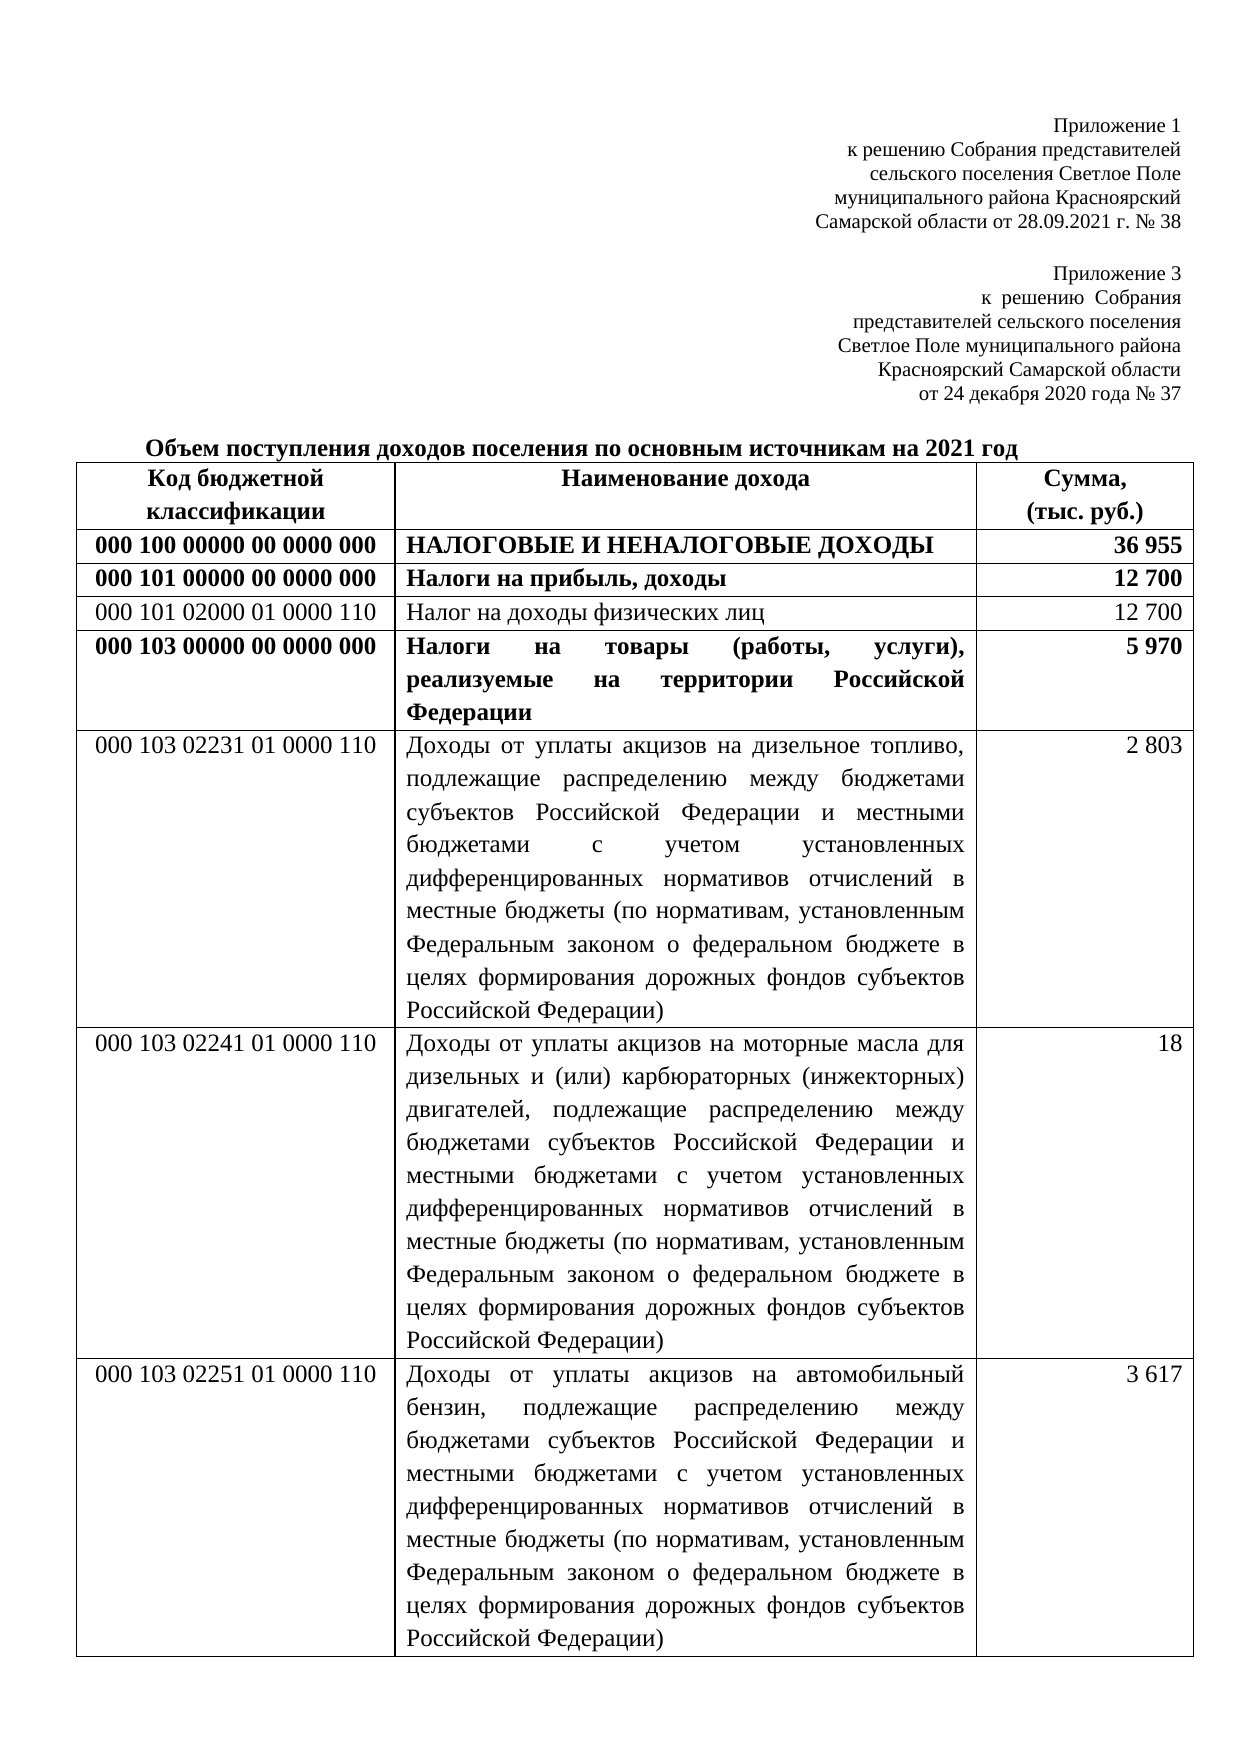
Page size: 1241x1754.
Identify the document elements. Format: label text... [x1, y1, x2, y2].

text от 24 декабря 2020 года № 37 [89, 381, 1181, 405]
table_header Сумма, (тыс. руб.) [977, 463, 1193, 529]
text Приложение 1 [502, 113, 1181, 137]
text Самарской области от 28.09.2021 г. № 38 [502, 209, 1181, 233]
text к решению Собрания представителей [502, 137, 1181, 161]
table_cell Налог на доходы физических лиц [396, 597, 976, 630]
table_cell Доходы от уплаты акцизов на дизельное топливо, подлежащие распределению между бюджетами субъектов Российской Федерации и местными бюджетами с учетом установленных дифференцированных нормативов отчислений в местные бюджеты (по нормативам, установленным Федеральным законом о федеральном бюджете в целях формирования дорожных фондов субъектов Российской Федерации) [396, 731, 976, 1027]
table_cell Налоги на товары (работы, услуги), реализуемые на территории Российской Федерации [396, 631, 976, 729]
text Светлое Поле муниципального района [502, 333, 1181, 357]
text муниципального района Красноярский [502, 185, 1181, 209]
table_cell Доходы от уплаты акцизов на автомобильный бензин, подлежащие распределению между бюджетами субъектов Российской Федерации и местными бюджетами с учетом установленных дифференцированных нормативов отчислений в местные бюджеты (по нормативам, установленным Федеральным законом о федеральном бюджете в целях формирования дорожных фондов субъектов Российской Федерации) [396, 1359, 976, 1656]
table_header Код бюджетной классификации [77, 463, 394, 529]
table_cell 12 700 [977, 564, 1193, 596]
table_cell 36 955 [977, 530, 1193, 562]
table_cell Налоги на прибыль, доходы [396, 564, 976, 596]
table_cell 18 [977, 1028, 1193, 1358]
table_cell 000 100 00000 00 0000 000 [77, 530, 394, 562]
table_cell 000 101 02000 01 0000 110 [77, 597, 394, 630]
text к решению Собрания [502, 285, 1181, 309]
table_cell 5 970 [977, 631, 1193, 729]
text Красноярский Самарской области [502, 357, 1181, 381]
text представителей сельского поселения [502, 309, 1181, 333]
table_header Наименование дохода [396, 463, 976, 529]
table_cell 2 803 [977, 731, 1193, 1027]
table_cell НАЛОГОВЫЕ И НЕНАЛОГОВЫЕ ДОХОДЫ [396, 530, 976, 562]
table_cell Доходы от уплаты акцизов на моторные масла для дизельных и (или) карбюраторных (инжекторных) двигателей, подлежащие распределению между бюджетами субъектов Российской Федерации и местными бюджетами с учетом установленных дифференцированных нормативов отчислений в местные бюджеты (по нормативам, установленным Федеральным законом о федеральном бюджете в целях формирования дорожных фондов субъектов Российской Федерации) [396, 1028, 976, 1358]
table_cell 000 103 02251 01 0000 110 [77, 1359, 394, 1656]
table_cell 000 103 00000 00 0000 000 [77, 631, 394, 729]
text Объем поступления доходов поселения по основным источникам на 2021 год [89, 433, 1181, 462]
table_cell 12 700 [977, 597, 1193, 630]
text Приложение 3 [89, 261, 1181, 285]
text сельского поселения Светлое Поле [502, 161, 1181, 185]
table_cell 3 617 [977, 1359, 1193, 1656]
table_cell 000 103 02231 01 0000 110 [77, 731, 394, 1027]
table_cell 000 103 02241 01 0000 110 [77, 1028, 394, 1358]
table_cell 000 101 00000 00 0000 000 [77, 564, 394, 596]
